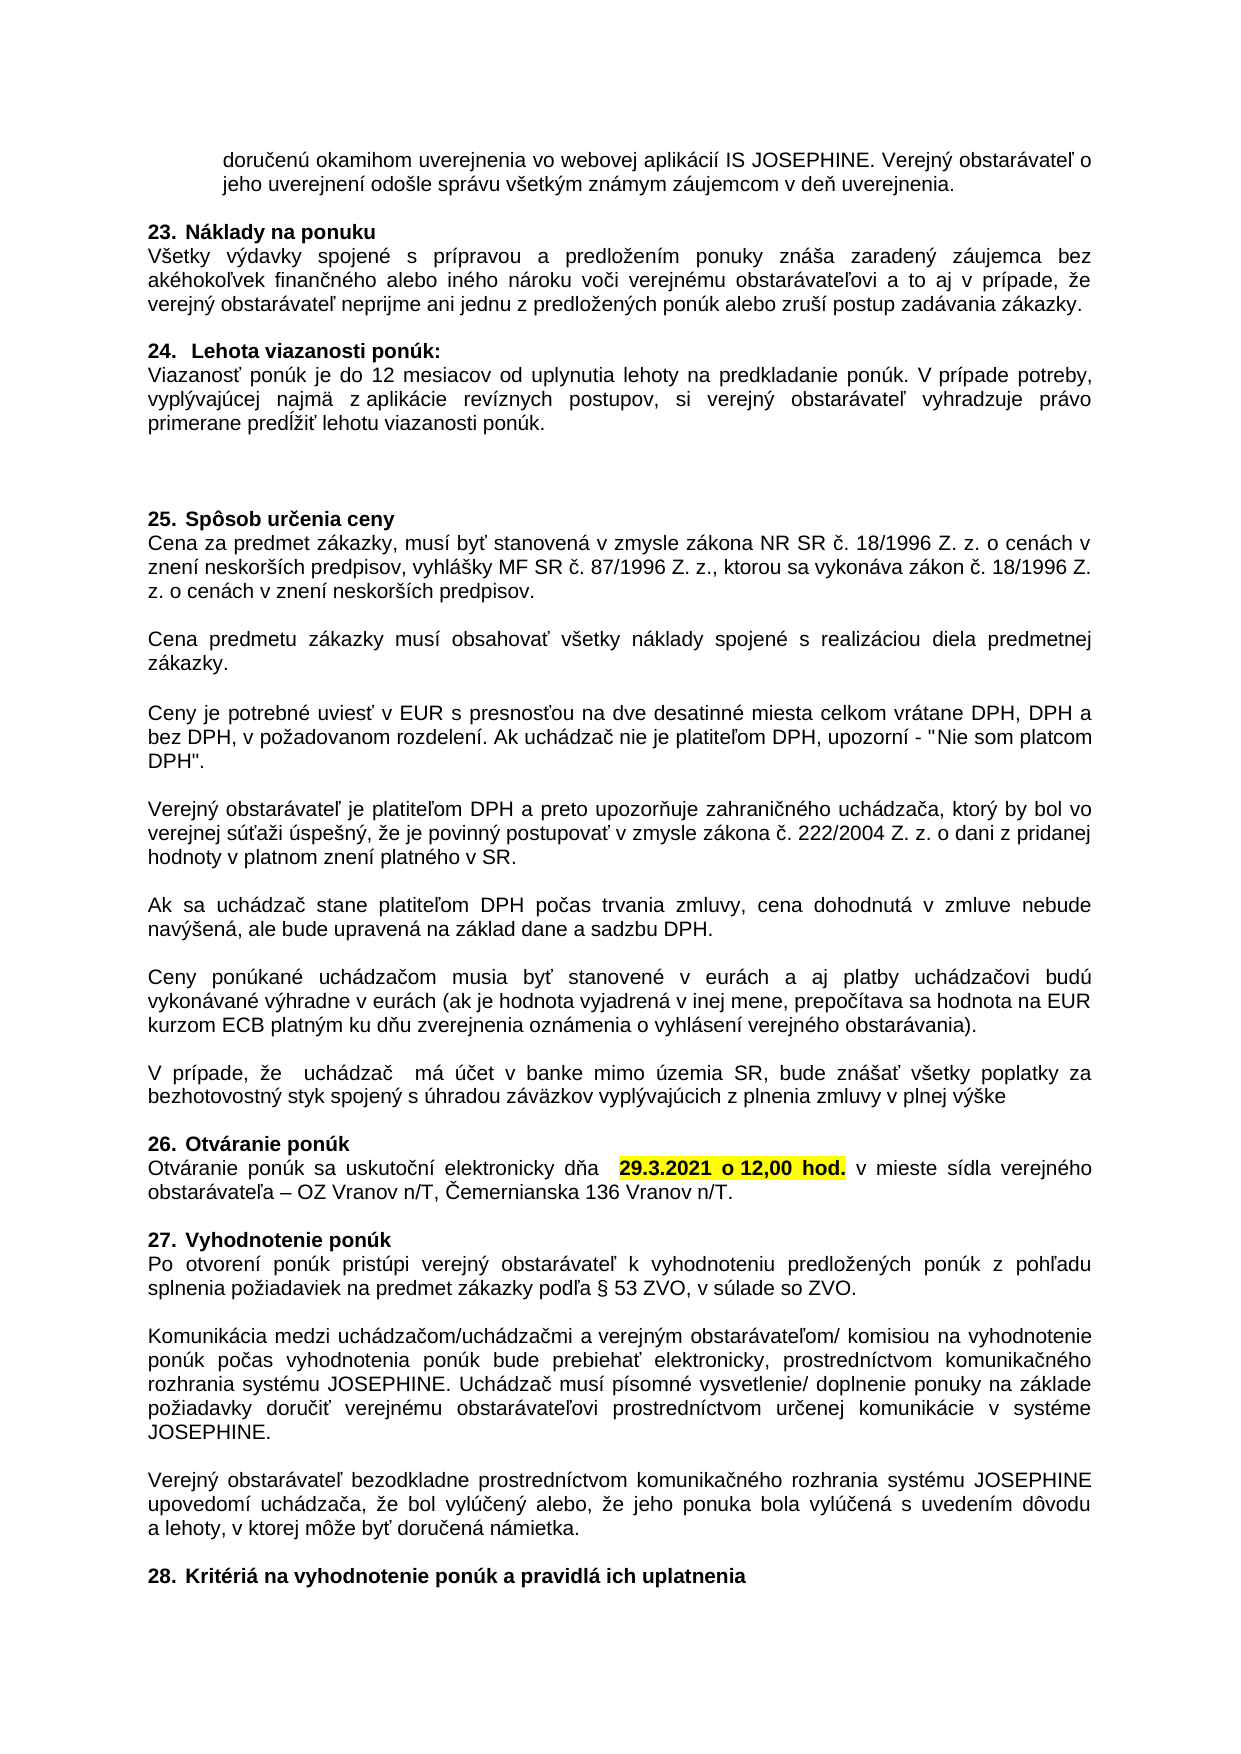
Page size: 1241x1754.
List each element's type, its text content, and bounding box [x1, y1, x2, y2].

text Viazanosť ponúk je do 12 mesiacov od uplynutia lehoty na predkladanie ponúk. V prípade potreby, vyplývajúcej najmä z aplikácie revíznych postupov, si verejný obstarávateľ vyhradzuje právo primerane predĺžiť lehotu viazanosti ponúk. [148, 363, 1093, 435]
list Spôsob určenia ceny [148, 507, 1093, 531]
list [185, 148, 1093, 196]
text Verejný obstarávateľ je platiteľom DPH a preto upozorňuje zahraničného uchádzača, ktorý by bol vo verejnej súťaži úspešný, že je povinný postupovať v zmysle zákona č. 222/2004 Z. z. o dani z pridanej hodnoty v platnom znení platného v SR. [148, 797, 1093, 869]
text Ceny ponúkané uchádzačom musia byť stanovené v eurách a aj platby uchádzačovi budú vykonávané výhradne v eurách (ak je hodnota vyjadrená v inej mene, prepočítava sa hodnota na EUR kurzom ECB platným ku dňu zverejnenia oznámenia o vyhlásení verejného obstarávania). [148, 964, 1093, 1036]
text Komunikácia medzi uchádzačom/uchádzačmi a verejným obstarávateľom/ komisiou na vyhodnotenie ponúk počas vyhodnotenia ponúk bude prebiehať elektronicky, prostredníctvom komunikačného rozhrania systému JOSEPHINE. Uchádzač musí písomné vysvetlenie/ doplnenie ponuky na základe požiadavky doručiť verejnému obstarávateľovi prostredníctvom určenej komunikácie v systéme JOSEPHINE. [148, 1324, 1093, 1444]
text Otváranie ponúk sa uskutoční elektronicky dňa 29.3.2021 o 12,00 hod. v mieste sídla verejného obstarávateľa – OZ Vranov n/T, Čemernianska 136 Vranov n/T. [148, 1156, 1093, 1204]
text Cena za predmet zákazky, musí byť stanovená v zmysle zákona NR SR č. 18/1996 Z. z. o cenách v znení neskorších predpisov, vyhlášky MF SR č. 87/1996 Z. z., ktorou sa vykonáva zákon č. 18/1996 Z. z. o cenách v znení neskorších predpisov. [148, 531, 1093, 603]
text Verejný obstarávateľ bezodkladne prostredníctvom komunikačného rozhrania systému JOSEPHINE upovedomí uchádzača, že bol vylúčený alebo, že jeho ponuka bola vylúčená s uvedením dôvodu a lehoty, v ktorej môže byť doručená námietka. [148, 1468, 1093, 1539]
text Ceny je potrebné uviesť v EUR s presnosťou na dve desatinné miesta celkom vrátane DPH, DPH a bez DPH, v požadovanom rozdelení. Ak uchádzač nie je platiteľom DPH, upozorní - "Nie som platcom DPH". [148, 701, 1093, 773]
text Cena predmetu zákazky musí obsahovať všetky náklady spojené s realizáciou diela predmetnej zákazky. [148, 627, 1093, 675]
text V prípade, že uchádzač má účet v banke mimo územia SR, bude znášať všetky poplatky za bezhotovostný styk spojený s úhradou záväzkov vyplývajúcich z plnenia zmluvy v plnej výške [148, 1060, 1093, 1108]
list Náklady na ponuku [148, 219, 1093, 243]
list Vyhodnotenie ponúk [148, 1228, 1093, 1252]
text Ak sa uchádzač stane platiteľom DPH počas trvania zmluvy, cena dohodnutá v zmluve nebude navýšená, ale bude upravená na základ dane a sadzbu DPH. [148, 893, 1093, 941]
list Otváranie ponúk [148, 1132, 1093, 1156]
text Po otvorení ponúk pristúpi verejný obstarávateľ k vyhodnoteniu predložených ponúk z pohľadu splnenia požiadaviek na predmet zákazky podľa § 53 ZVO, v súlade so ZVO. [148, 1252, 1093, 1300]
list Lehota viazanosti ponúk: [148, 339, 1093, 363]
text Všetky výdavky spojené s prípravou a predložením ponuky znáša zaradený záujemca bez akéhokoľvek finančného alebo iného nároku voči verejnému obstarávateľovi a to aj v prípade, že verejný obstarávateľ neprijme ani jednu z predložených ponúk alebo zruší postup zadávania zákazky. [148, 243, 1093, 315]
list Kritériá na vyhodnotenie ponúk a pravidlá ich uplatnenia [148, 1563, 1093, 1587]
